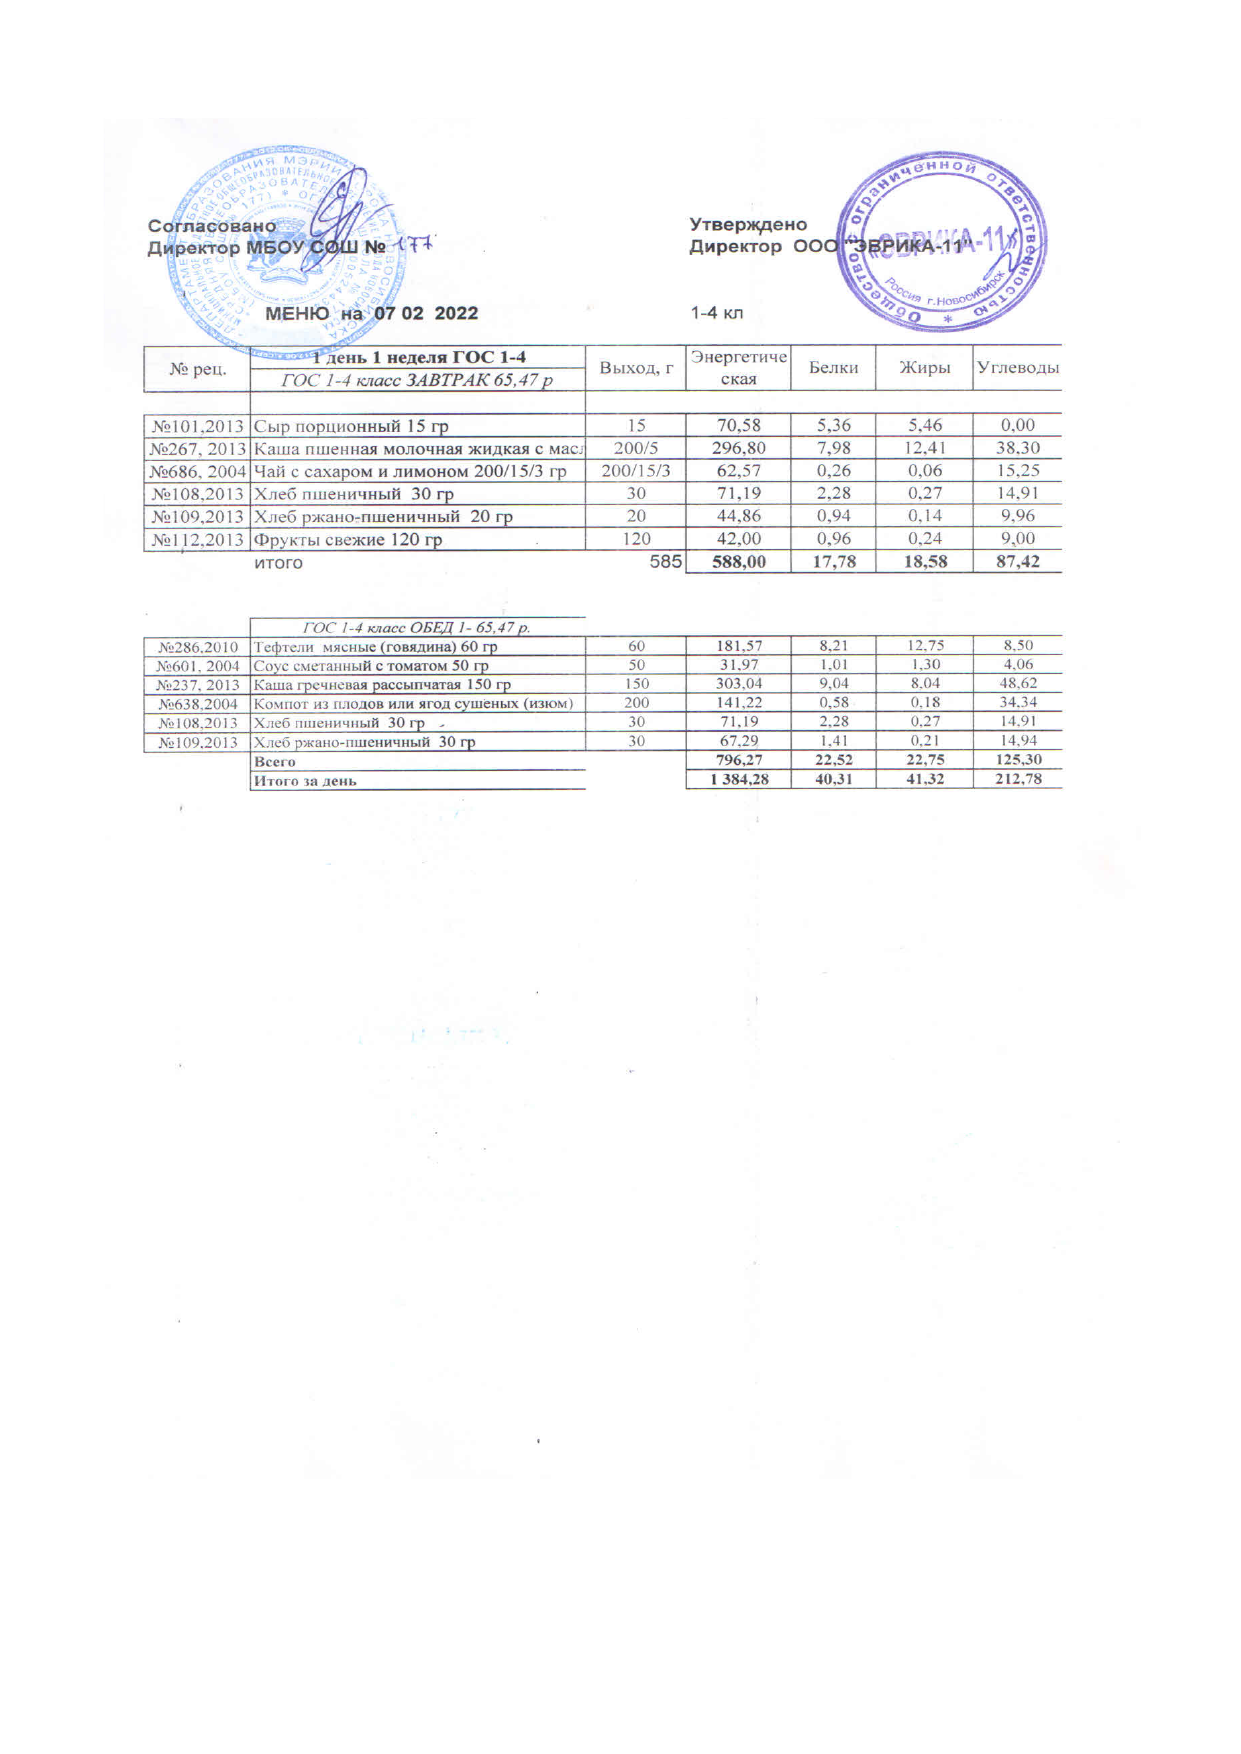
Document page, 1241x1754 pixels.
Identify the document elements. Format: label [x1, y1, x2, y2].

picture [103, 118, 1141, 1479]
